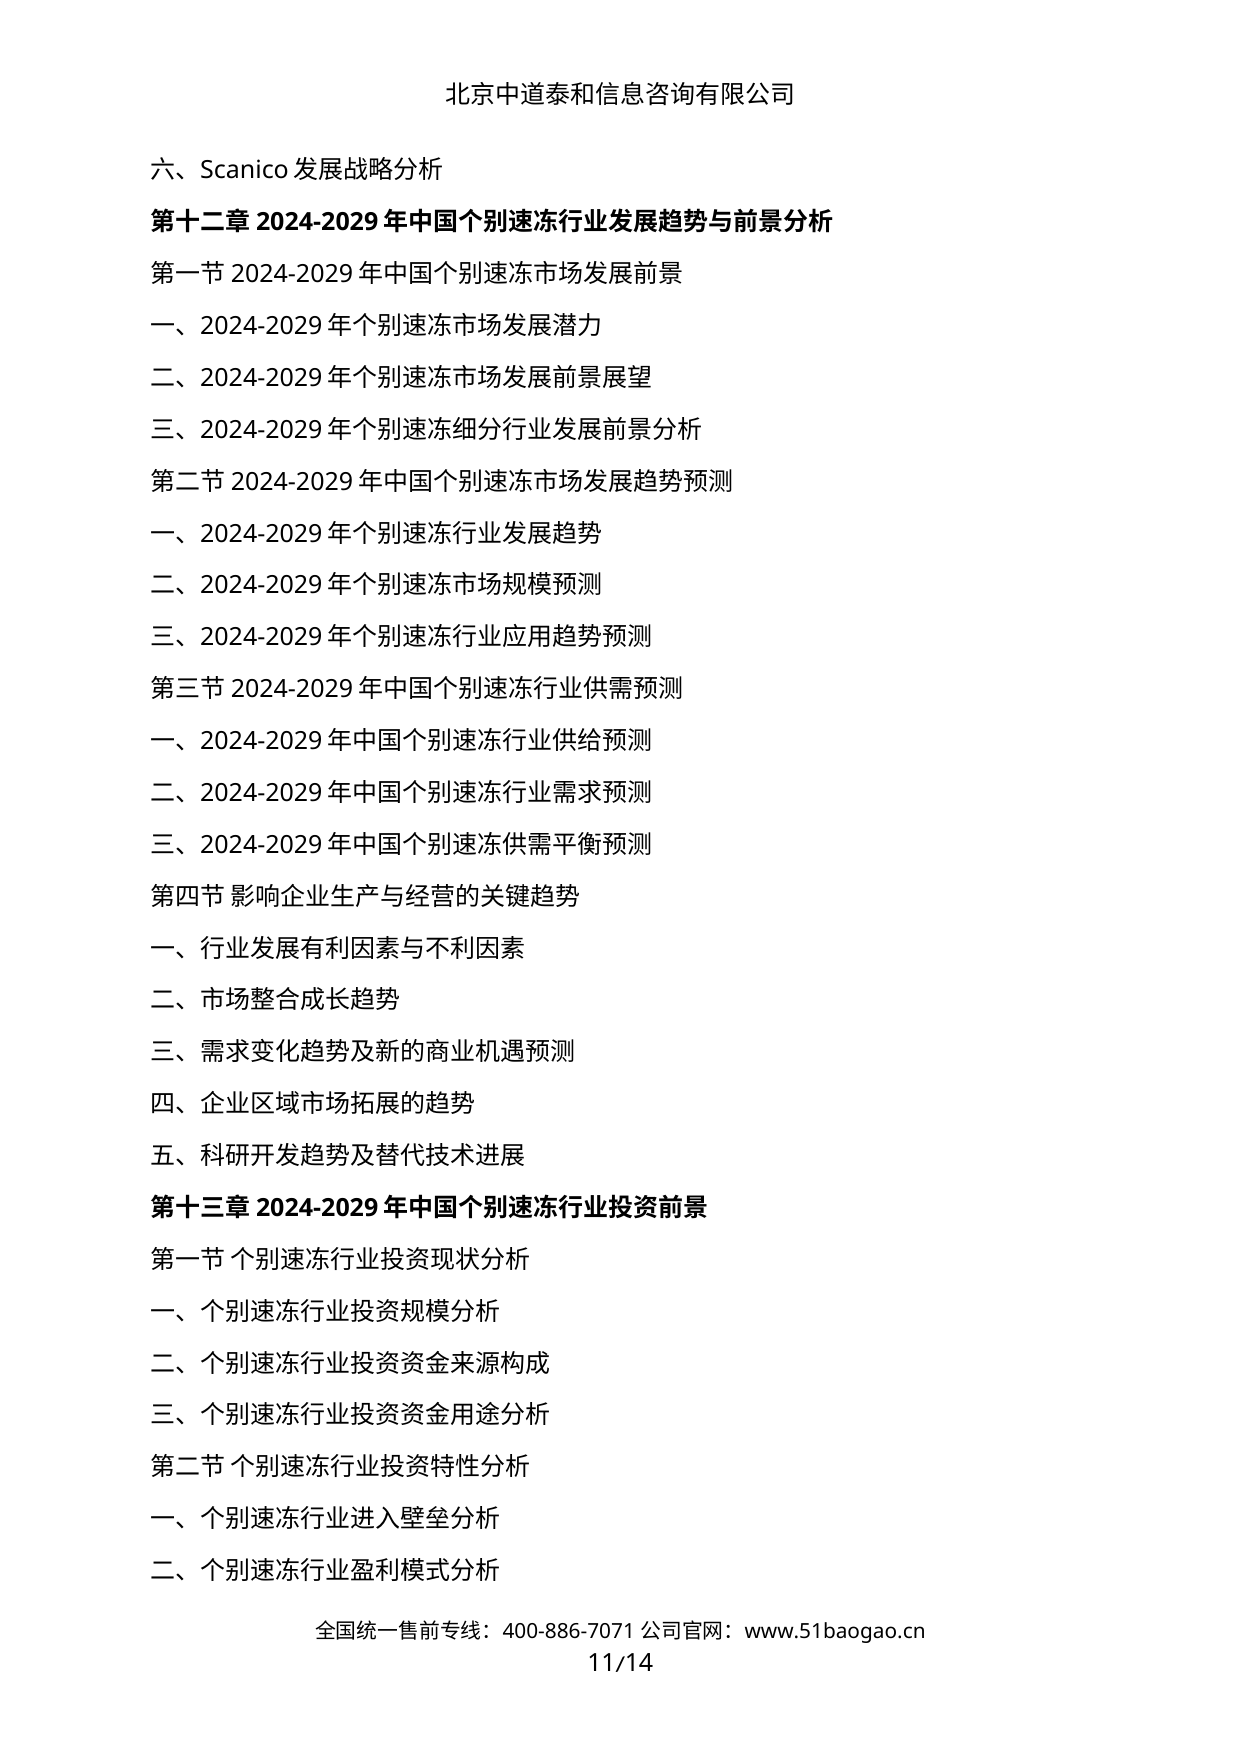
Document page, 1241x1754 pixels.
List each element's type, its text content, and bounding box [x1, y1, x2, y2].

text 三、需求变化趋势及新的商业机遇预测 [150, 1032, 1090, 1068]
text 第一节 个别速冻行业投资现状分析 [150, 1239, 1090, 1276]
text 四、企业区域市场拓展的趋势 [150, 1084, 1090, 1120]
text 三、2024-2029年中国个别速冻供需平衡预测 [150, 824, 1090, 861]
text 第三节 2024-2029年中国个别速冻行业供需预测 [150, 669, 1090, 705]
text 一、2024-2029年中国个别速冻行业供给预测 [150, 721, 1090, 757]
text 第二节 个别速冻行业投资特性分析 [150, 1447, 1090, 1483]
text 五、科研开发趋势及替代技术进展 [150, 1136, 1090, 1172]
text 二、个别速冻行业盈利模式分析 [150, 1551, 1090, 1587]
text 第十二章 2024-2029年中国个别速冻行业发展趋势与前景分析 [150, 202, 1090, 238]
text 二、2024-2029年中国个别速冻行业需求预测 [150, 772, 1090, 809]
text 一、个别速冻行业进入壁垒分析 [150, 1499, 1090, 1535]
text 第四节 影响企业生产与经营的关键趋势 [150, 876, 1090, 912]
text 第一节 2024-2029年中国个别速冻市场发展前景 [150, 254, 1090, 290]
text 第二节 2024-2029年中国个别速冻市场发展趋势预测 [150, 461, 1090, 497]
text 二、个别速冻行业投资资金来源构成 [150, 1343, 1090, 1379]
text 一、2024-2029年个别速冻市场发展潜力 [150, 306, 1090, 342]
text 三、个别速冻行业投资资金用途分析 [150, 1395, 1090, 1431]
text 一、个别速冻行业投资规模分析 [150, 1291, 1090, 1327]
text 第十三章 2024-2029年中国个别速冻行业投资前景 [150, 1187, 1090, 1224]
text 三、2024-2029年个别速冻细分行业发展前景分析 [150, 409, 1090, 446]
text 一、2024-2029年个别速冻行业发展趋势 [150, 513, 1090, 549]
text 三、2024-2029年个别速冻行业应用趋势预测 [150, 617, 1090, 653]
text 六、Scanico发展战略分析 [150, 150, 1090, 186]
text 二、2024-2029年个别速冻市场发展前景展望 [150, 357, 1090, 394]
text 二、2024-2029年个别速冻市场规模预测 [150, 565, 1090, 601]
text 二、市场整合成长趋势 [150, 980, 1090, 1016]
text 一、行业发展有利因素与不利因素 [150, 928, 1090, 964]
